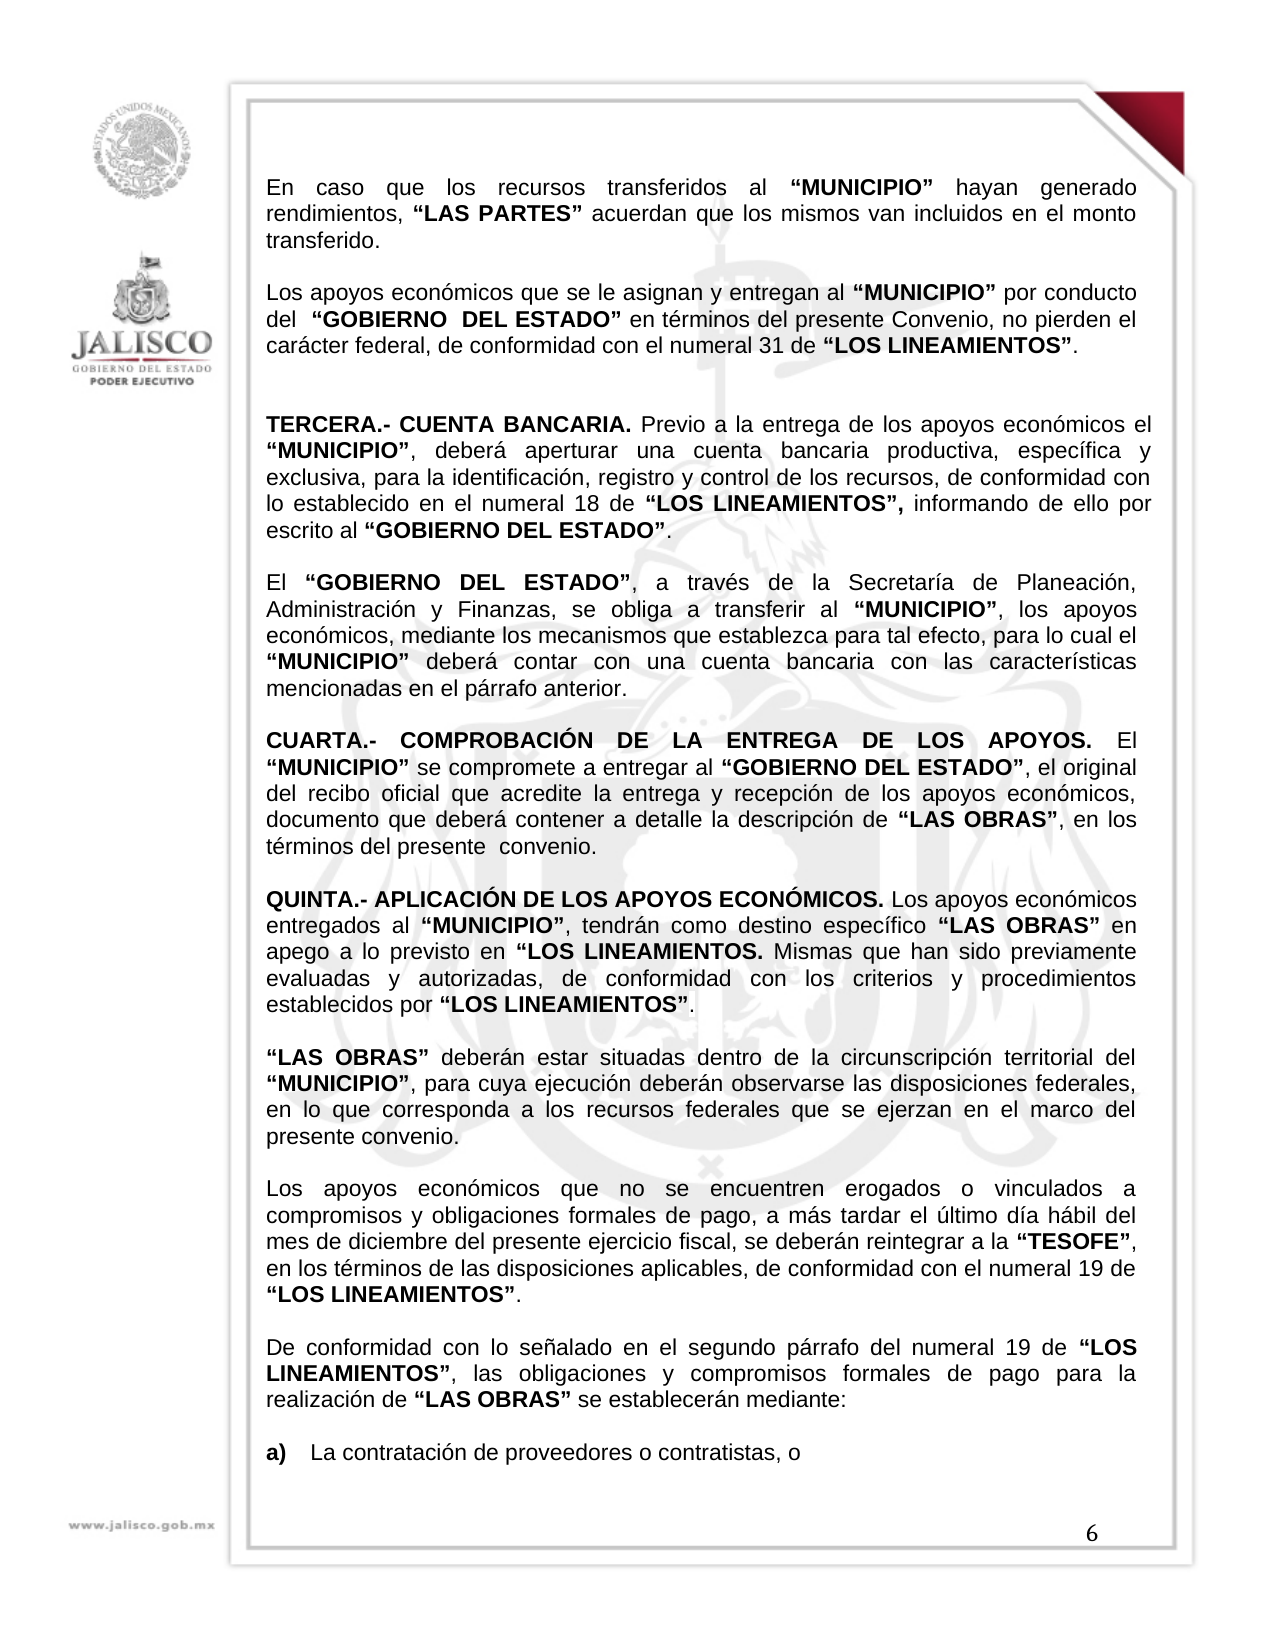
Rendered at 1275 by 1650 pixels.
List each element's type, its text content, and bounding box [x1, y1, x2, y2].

text De conformidad con lo señalado en el segundo párrafo del numeral 19 de “LOS LINEAMIENTOS”, las obligaciones y compromisos formales de pago para la realización de “LAS OBRAS” se establecerán mediante: [266, 1333, 1137, 1413]
text El “GOBIERNO DEL ESTADO”, a través de la Secretaría de Planeación, Administración y Finanzas, se obliga a transferir al “MUNICIPIO”, los apoyos económicos, mediante los mecanismos que establezca para tal efecto, para lo cual el “MUNICIPIO” deberá contar con una cuenta bancaria con las características mencionadas en el párrafo anterior. [266, 569, 1137, 701]
text Los apoyos económicos que se le asignan y entregan al “MUNICIPIO” por conducto del “GOBIERNO DEL ESTADO” en términos del presente Convenio, no pierden el carácter federal, de conformidad con el numeral 31 de “LOS LINEAMIENTOS”. [266, 279, 1137, 358]
text Los apoyos económicos que no se encuentren erogados o vinculados a compromisos y obligaciones formales de pago, a más tardar el último día hábil del mes de diciembre del presente ejercicio fiscal, se deberán reintegrar a la “TESOFE”, en los términos de las disposiciones aplicables, de conformidad con el numeral 19 de “LOS LINEAMIENTOS”. [266, 1175, 1137, 1307]
list La contratación de proveedores o contratistas, o [266, 1439, 1098, 1465]
text CUARTA.- COMPROBACIÓN DE LA ENTREGA DE LOS APOYOS. El “MUNICIPIO” se compromete a entregar al “GOBIERNO DEL ESTADO”, el original del recibo oficial que acredite la entrega y recepción de los apoyos económicos, documento que deberá contener a detalle la descripción de “LAS OBRAS”, en los términos del presente convenio. [266, 727, 1137, 859]
text TERCERA.- CUENTA BANCARIA. Previo a la entrega de los apoyos económicos el “MUNICIPIO”, deberá aperturar una cuenta bancaria productiva, específica y exclusiva, para la identificación, registro y control de los recursos, de conformidad con lo establecido en el numeral 18 de “LOS LINEAMIENTOS”, informando de ello por escrito al “GOBIERNO DEL ESTADO”. [266, 411, 1152, 543]
text En caso que los recursos transferidos al “MUNICIPIO” hayan generado rendimientos, “LAS PARTES” acuerdan que los mismos van incluidos en el monto transferido. [266, 174, 1137, 253]
text QUINTA.- APLICACIÓN DE LOS APOYOS ECONÓMICOS. Los apoyos económicos entregados al “MUNICIPIO”, tendrán como destino específico “LAS OBRAS” en apego a lo previsto en “LOS LINEAMIENTOS. Mismas que han sido previamente evaluadas y autorizadas, de conformidad con los criterios y procedimientos establecidos por “LOS LINEAMIENTOS”. [266, 886, 1137, 1017]
picture [59, 77, 1216, 1573]
text “LAS OBRAS” deberán estar situadas dentro de la circunscripción territorial del “MUNICIPIO”, para cuya ejecución deberán observarse las disposiciones federales, en lo que corresponda a los recursos federales que se ejerzan en el marco del presente convenio. [266, 1044, 1137, 1149]
